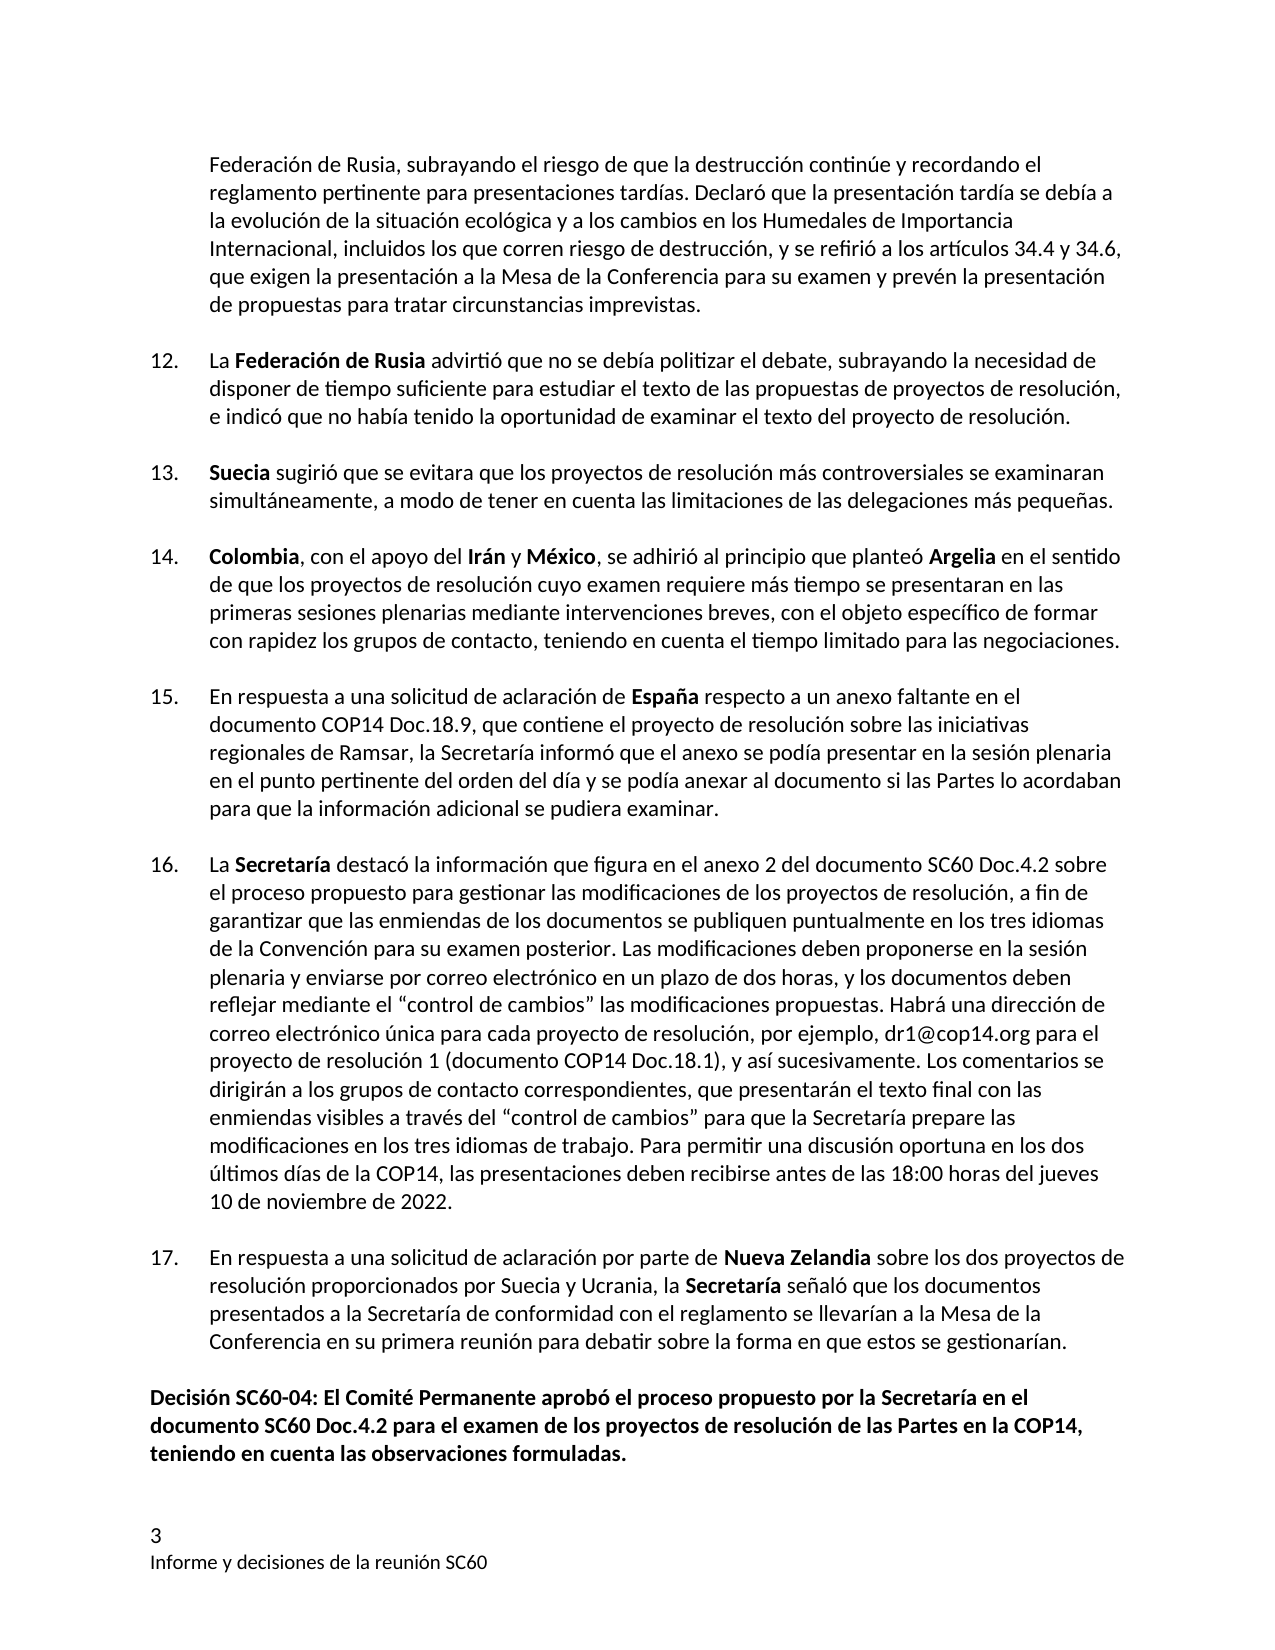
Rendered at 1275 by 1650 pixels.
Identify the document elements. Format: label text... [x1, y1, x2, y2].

text 14. Colombia, con el apoyo del Irán y México, se adhirió al principio que planteó Argelia en el sentido de que los proyectos de resolución cuyo examen requiere más tiempo se presentaran en las primeras sesiones plenarias mediante intervenciones breves, con el objeto específico de formar con rapidez los grupos de contacto, teniendo en cuenta el tiempo limitado para las negociaciones. [150, 542, 1125, 654]
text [150, 150, 1125, 318]
text 17. En respuesta a una solicitud de aclaración por parte de Nueva Zelandia sobre los dos proyectos de resolución proporcionados por Suecia y Ucrania, la Secretaría señaló que los documentos presentados a la Secretaría de conformidad con el reglamento se llevarían a la Mesa de la Conferencia en su primera reunión para debatir sobre la forma en que estos se gestionarían. [150, 1243, 1125, 1355]
text 15. En respuesta a una solicitud de aclaración de España respecto a un anexo faltante en el documento COP14 Doc.18.9, que contiene el proyecto de resolución sobre las iniciativas regionales de Ramsar, la Secretaría informó que el anexo se podía presentar en la sesión plenaria en el punto pertinente del orden del día y se podía anexar al documento si las Partes lo acordaban para que la información adicional se pudiera examinar. [150, 682, 1125, 822]
text 16. La Secretaría destacó la información que figura en el anexo 2 del documento SC60 Doc.4.2 sobre el proceso propuesto para gestionar las modificaciones de los proyectos de resolución, a fin de garantizar que las enmiendas de los documentos se publiquen puntualmente en los tres idiomas de la Convención para su examen posterior. Las modificaciones deben proponerse en la sesión plenaria y enviarse por correo electrónico en un plazo de dos horas, y los documentos deben reflejar mediante el “control de cambios” las modificaciones propuestas. Habrá una dirección de correo electrónico única para cada proyecto de resolución, por ejemplo, dr1@cop14.org para el proyecto de resolución 1 (documento COP14 Doc.18.1), y así sucesivamente. Los comentarios se dirigirán a los grupos de contacto correspondientes, que presentarán el texto final con las enmiendas visibles a través del “control de cambios” para que la Secretaría prepare las modificaciones en los tres idiomas de trabajo. Para permitir una discusión oportuna en los dos últimos días de la COP14, las presentaciones deben recibirse antes de las 18:00 horas del jueves 10 de noviembre de 2022. [150, 851, 1125, 1215]
text 13. Suecia sugirió que se evitara que los proyectos de resolución más controversiales se examinaran simultáneamente, a modo de tener en cuenta las limitaciones de las delegaciones más pequeñas. [150, 458, 1125, 514]
text 12. La Federación de Rusia advirtió que no se debía politizar el debate, subrayando la necesidad de disponer de tiempo suficiente para estudiar el texto de las propuestas de proyectos de resolución, e indicó que no había tenido la oportunidad de examinar el texto del proyecto de resolución. [150, 346, 1125, 430]
text Decisión SC60-04: El Comité Permanente aprobó el proceso propuesto por la Secretaría en el documento SC60 Doc.4.2 para el examen de los proyectos de resolución de las Partes en la COP14, teniendo en cuenta las observaciones formuladas. [150, 1383, 1125, 1467]
